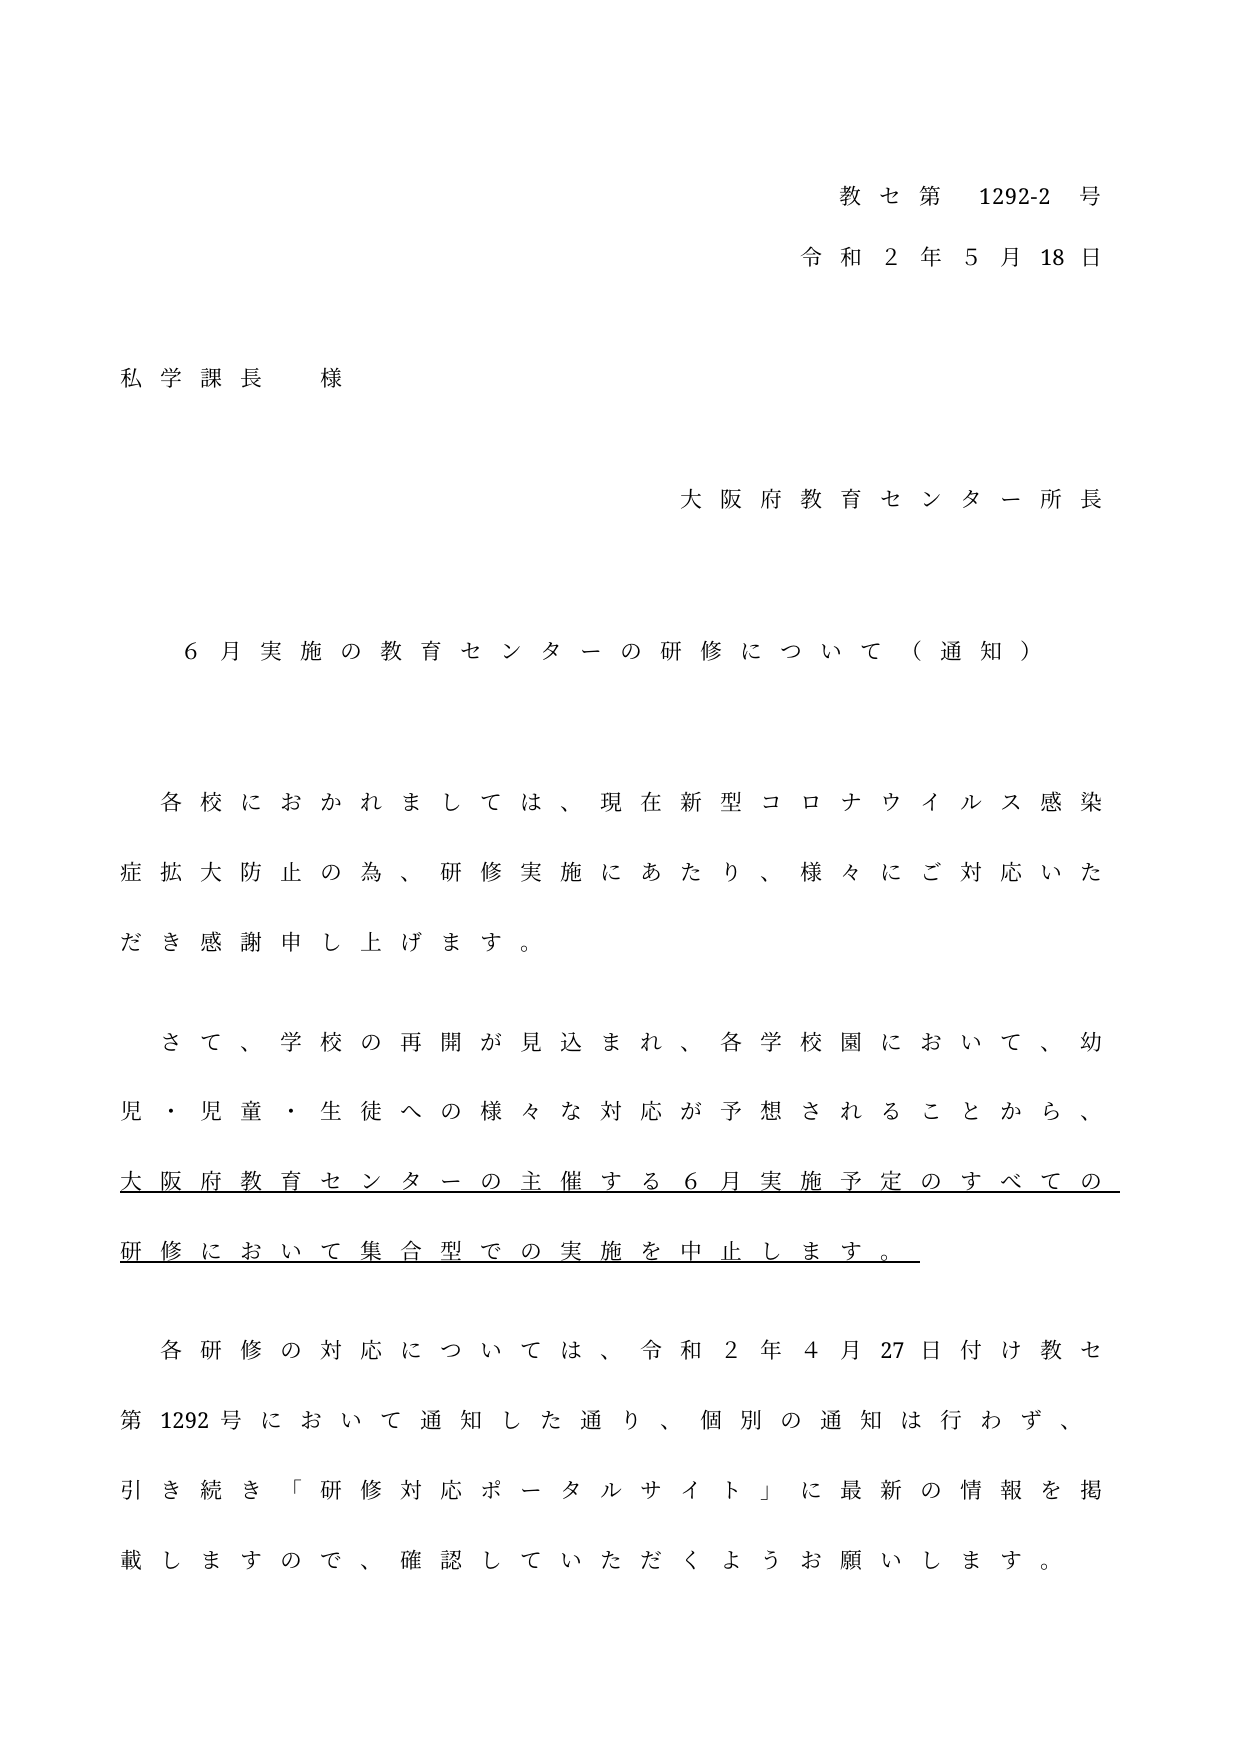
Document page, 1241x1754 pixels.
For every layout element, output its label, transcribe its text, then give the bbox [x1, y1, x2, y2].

text 各研修の対応については、令和２年４月27日付け教セ第1292号において通知した通り、個別の通知は行わず、引き続き「研修対応ポータルサイト」に最新の情報を掲載しますので、確認していただくようお願いします。 [120, 1319, 1120, 1589]
text 私学課長 様 [120, 346, 1120, 407]
text ６月実施の教育センターの研修について（通知） [120, 619, 1120, 680]
text 教セ第1292-2号 [120, 164, 1120, 225]
text さて、学校の再開が見込まれ、各学校園において、幼児・児童・生徒への様々な対応が予想されることから、大阪府教育センターの主催する６月実施予定のすべての研修において集合型での実施を中止します。 [120, 1010, 1120, 1191]
text 大阪府教育センター所長 [120, 468, 1120, 528]
text さて、学校の再開が見込まれ、各学校園において、幼児・児童・生徒への様々な対応が予想されることから、大阪府教育センターの主催する６月実施予定のすべての研修において集合型での実施を中止します。 [120, 1193, 1120, 1280]
text 各校におかれましては、現在新型コロナウイルス感染症拡大防止の為、研修実施にあたり、様々にご対応いただき感謝申し上げます。 [120, 771, 1120, 971]
text 令和２年５月18日 [120, 225, 1120, 286]
